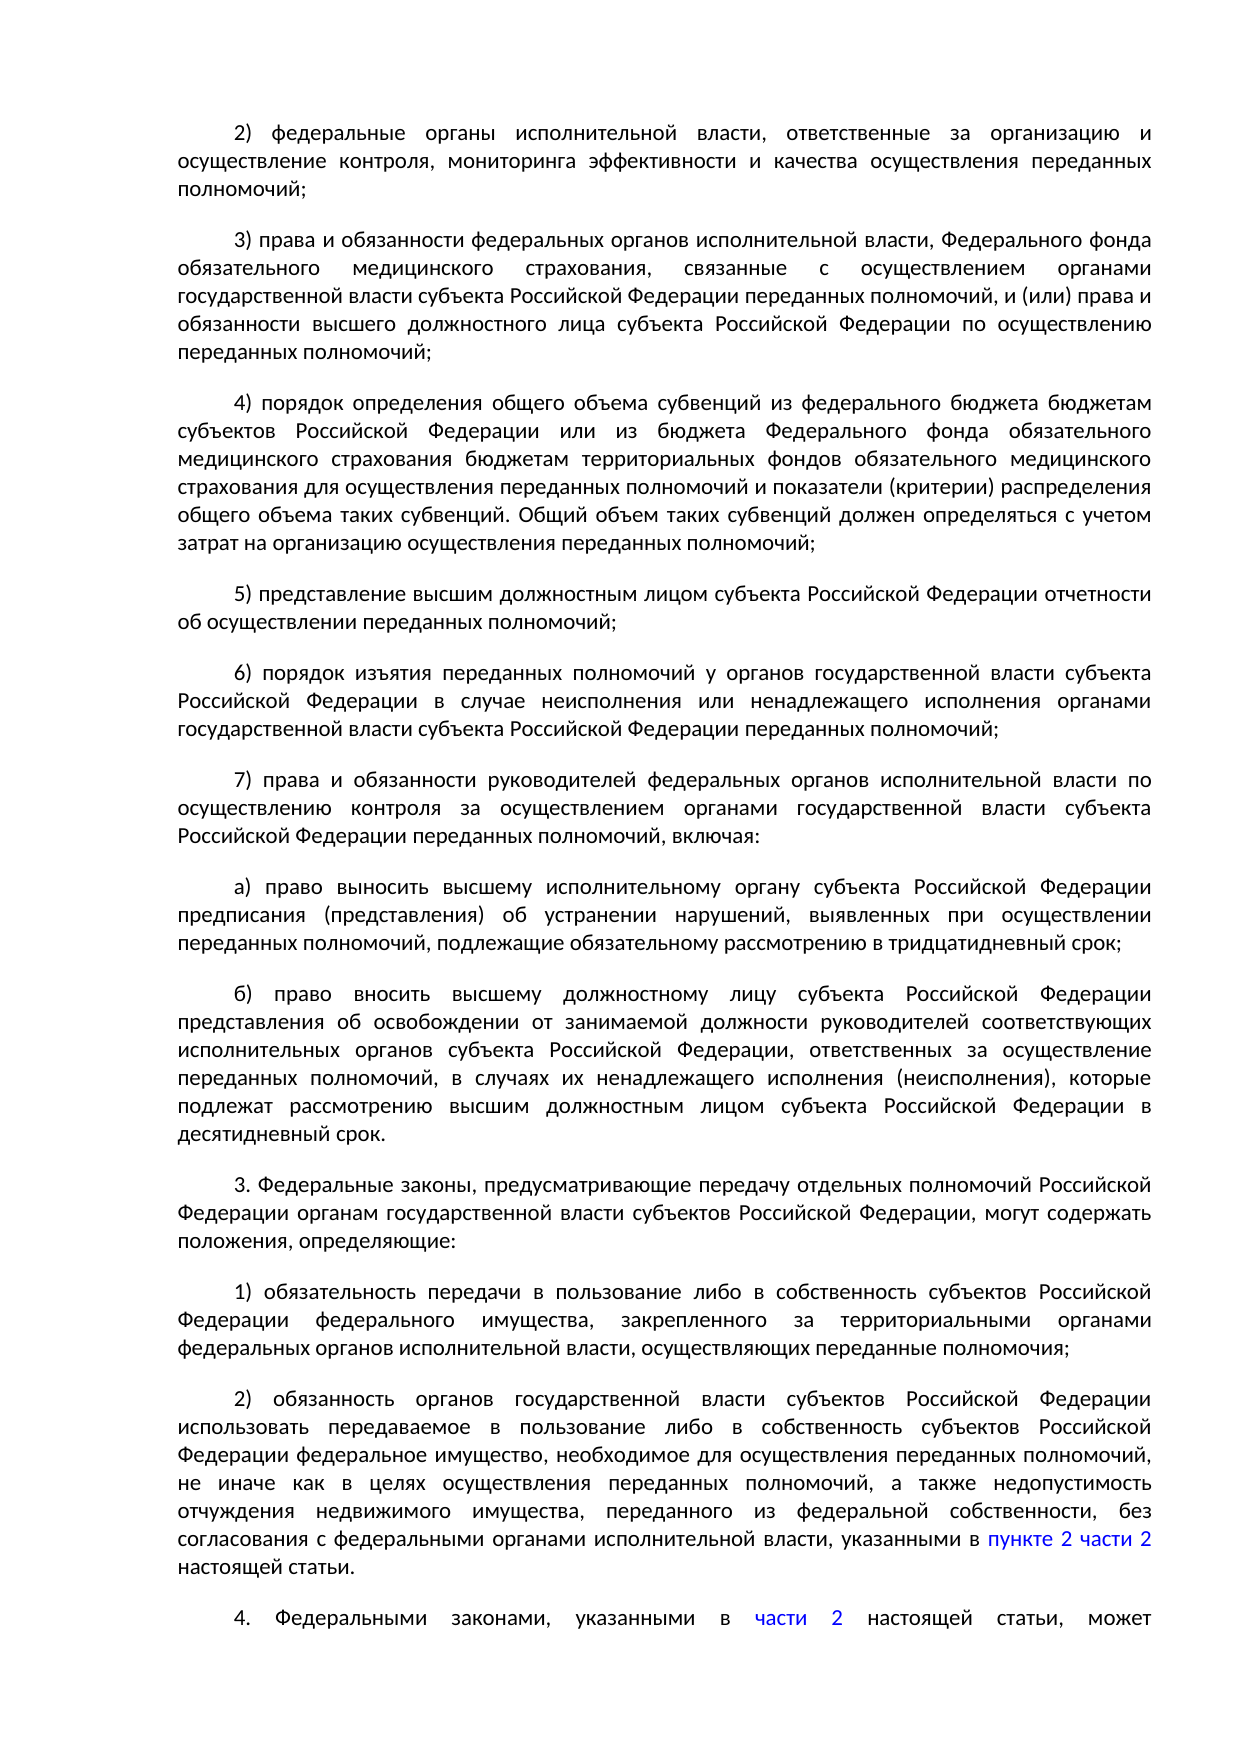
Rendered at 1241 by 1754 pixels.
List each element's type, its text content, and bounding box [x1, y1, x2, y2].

text 3. Федеральные законы, предусматривающие передачу отдельных полномочий Российской Федерации органам государственной власти субъектов Российской Федерации, могут содержать положения, определяющие: [177, 1170, 1152, 1254]
text 5) представление высшим должностным лицом субъекта Российской Федерации отчетности об осуществлении переданных полномочий; [177, 579, 1152, 635]
text б) право вносить высшему должностному лицу субъекта Российской Федерации представления об освобождении от занимаемой должности руководителей соответствующих исполнительных органов субъекта Российской Федерации, ответственных за осуществление переданных полномочий, в случаях их ненадлежащего исполнения (неисполнения), которые подлежат рассмотрению высшим должностным лицом субъекта Российской Федерации в десятидневный срок. [177, 979, 1152, 1147]
text 2) обязанность органов государственной власти субъектов Российской Федерации использовать передаваемое в пользование либо в собственность субъектов Российской Федерации федеральное имущество, необходимое для осуществления переданных полномочий, не иначе как в целях осуществления переданных полномочий, а также недопустимость отчуждения недвижимого имущества, переданного из федеральной собственности, без согласования с федеральными органами исполнительной власти, указанными в пункте 2 части 2 настоящей статьи. [177, 1384, 1152, 1580]
text 7) права и обязанности руководителей федеральных органов исполнительной власти по осуществлению контроля за осуществлением органами государственной власти субъекта Российской Федерации переданных полномочий, включая: [177, 765, 1152, 849]
text 6) порядок изъятия переданных полномочий у органов государственной власти субъекта Российской Федерации в случае неисполнения или ненадлежащего исполнения органами государственной власти субъекта Российской Федерации переданных полномочий; [177, 658, 1152, 742]
text 4) порядок определения общего объема субвенций из федерального бюджета бюджетам субъектов Российской Федерации или из бюджета Федерального фонда обязательного медицинского страхования бюджетам территориальных фондов обязательного медицинского страхования для осуществления переданных полномочий и показатели (критерии) распределения общего объема таких субвенций. Общий объем таких субвенций должен определяться с учетом затрат на организацию осуществления переданных полномочий; [177, 388, 1152, 556]
text а) право выносить высшему исполнительному органу субъекта Российской Федерации предписания (представления) об устранении нарушений, выявленных при осуществлении переданных полномочий, подлежащие обязательному рассмотрению в тридцатидневный срок; [177, 872, 1152, 956]
text 3) права и обязанности федеральных органов исполнительной власти, Федерального фонда обязательного медицинского страхования, связанные с осуществлением органами государственной власти субъекта Российской Федерации переданных полномочий, и (или) права и обязанности высшего должностного лица субъекта Российской Федерации по осуществлению переданных полномочий; [177, 225, 1152, 365]
text 2) федеральные органы исполнительной власти, ответственные за организацию и осуществление контроля, мониторинга эффективности и качества осуществления переданных полномочий; [177, 118, 1152, 202]
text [177, 1603, 1152, 1631]
text 1) обязательность передачи в пользование либо в собственность субъектов Российской Федерации федерального имущества, закрепленного за территориальными органами федеральных органов исполнительной власти, осуществляющих переданные полномочия; [177, 1277, 1152, 1361]
